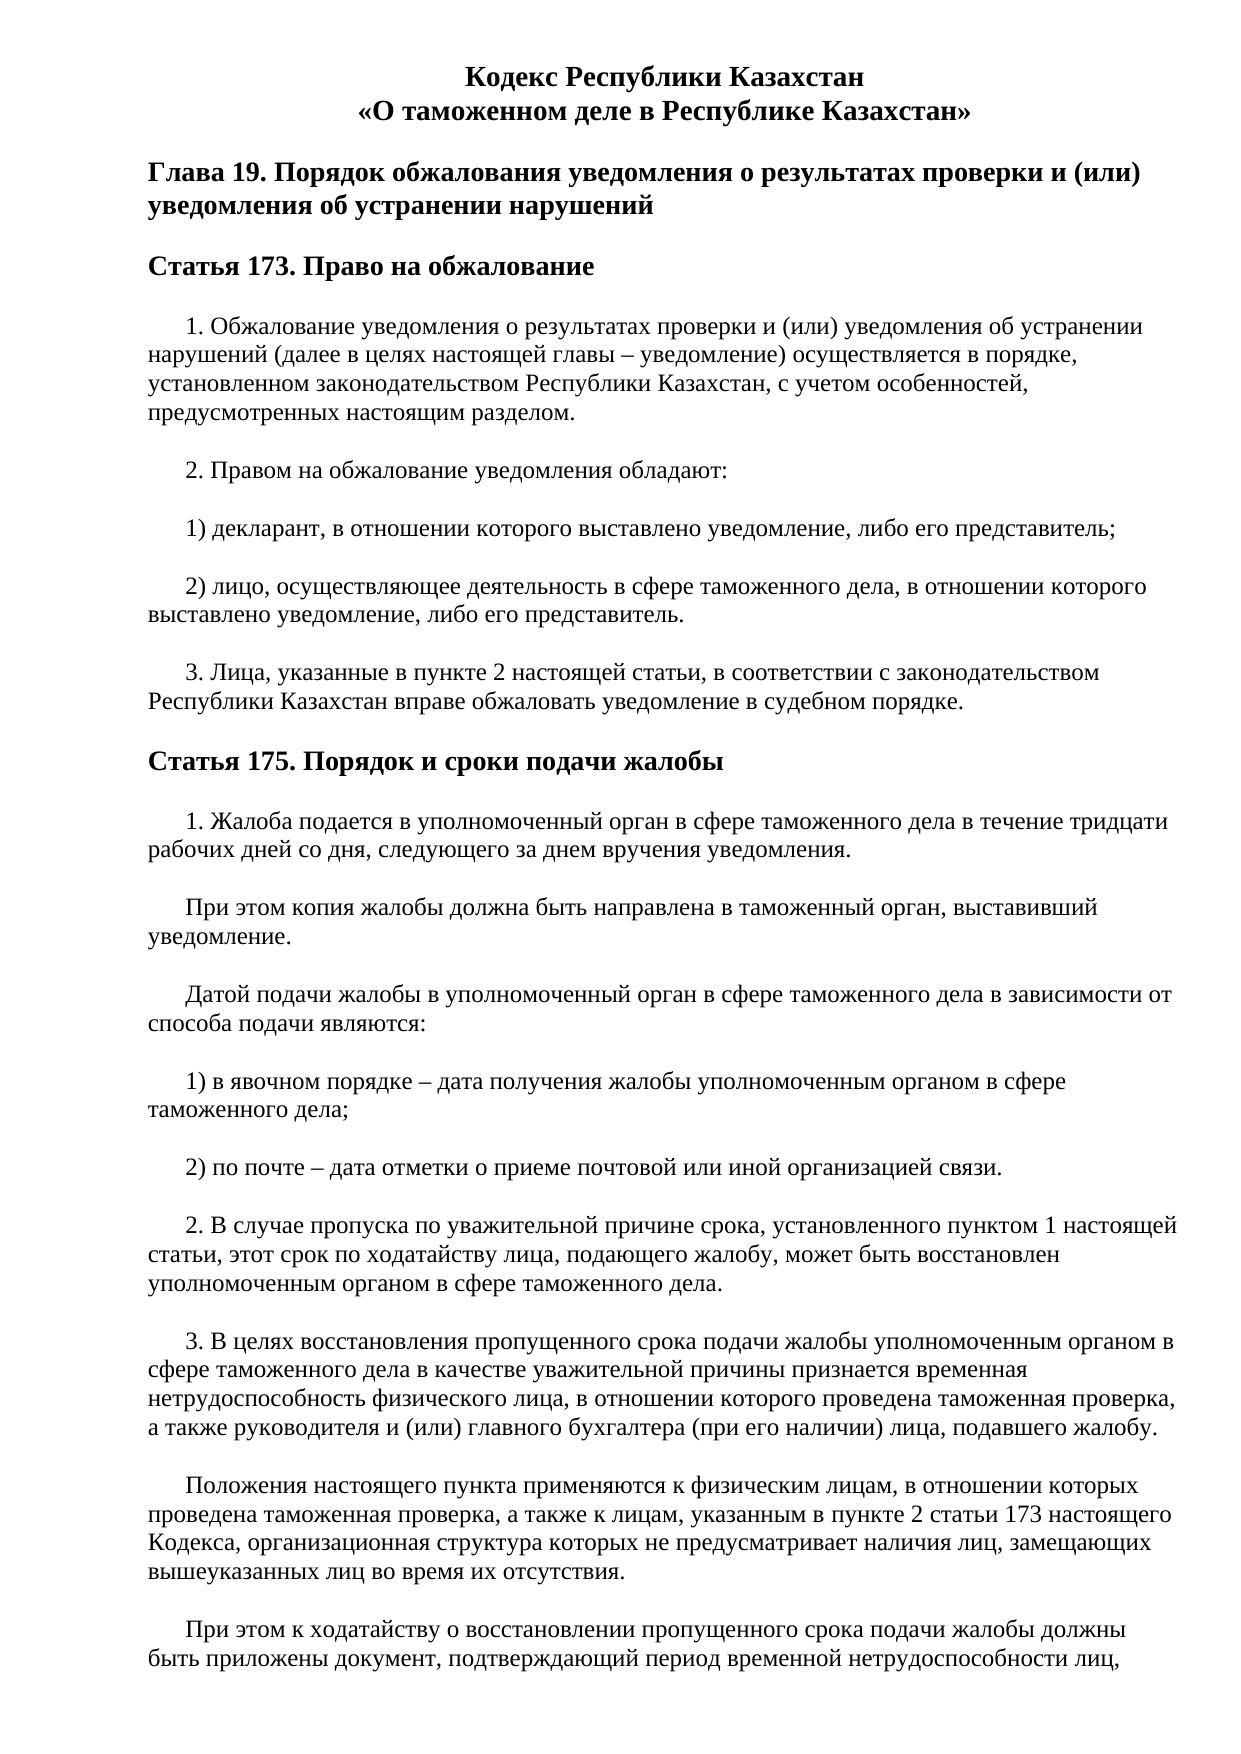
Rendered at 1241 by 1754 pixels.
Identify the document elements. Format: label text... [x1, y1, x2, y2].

text 1) декларант, в отношении которого выставлено уведомление, либо его представитель; [148, 513, 1181, 542]
text 1. Жалоба подается в уполномоченный орган в сфере таможенного дела в течение тридцати рабочих дней со дня, следующего за днем вручения уведомления. [148, 806, 1181, 863]
text 3. В целях восстановления пропущенного срока подачи жалобы уполномоченным органом в сфере таможенного дела в качестве уважительной причины признается временная нетрудоспособность физического лица, в отношении которого проведена таможенная проверка, а также руководителя и (или) главного бухгалтера (при его наличии) лица, подавшего жалобу. [148, 1326, 1181, 1441]
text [148, 1614, 1181, 1672]
text Положения настоящего пункта применяются к физическим лицам, в отношении которых проведена таможенная проверка, а также к лицам, указанным в пункте 2 статьи 173 настоящего Кодекса, организационная структура которых не предусматривает наличия лиц, замещающих вышеуказанных лиц во время их отсутствия. [148, 1470, 1181, 1585]
text 3. Лица, указанные в пункте 2 настоящей статьи, в соответствии с законодательством Республики Казахстан вправе обжаловать уведомление в судебном порядке. [148, 657, 1181, 715]
text 2) лицо, осуществляющее деятельность в сфере таможенного дела, в отношении которого выставлено уведомление, либо его представитель. [148, 571, 1181, 628]
text При этом копия жалобы должна быть направлена в таможенный орган, выставивший уведомление. [148, 892, 1181, 950]
text Статья 175. Порядок и сроки подачи жалобы [148, 744, 1181, 777]
text 1) в явочном порядке – дата получения жалобы уполномоченным органом в сфере таможенного дела; [148, 1066, 1181, 1123]
text 1. Обжалование уведомления о результатах проверки и (или) уведомления об устранении нарушений (далее в целях настоящей главы – уведомление) осуществляется в порядке, установленном законодательством Республики Казахстан, с учетом особенностей, предусмотренных настоящим разделом. [148, 311, 1181, 426]
text 2. Правом на обжалование уведомления обладают: [148, 455, 1181, 484]
text 2) по почте – дата отметки о приеме почтовой или иной организацией связи. [148, 1152, 1181, 1181]
text Глава 19. Порядок обжалования уведомления о результатах проверки и (или) уведомления об устранении нарушений [148, 155, 1181, 220]
text 2. В случае пропуска по уважительной причине срока, установленного пунктом 1 настоящей статьи, этот срок по ходатайству лица, подающего жалобу, может быть восстановлен уполномоченным органом в сфере таможенного дела. [148, 1210, 1181, 1297]
text Датой подачи жалобы в уполномоченный орган в сфере таможенного дела в зависимости от способа подачи являются: [148, 979, 1181, 1037]
text Статья 173. Право на обжалование [148, 249, 1181, 282]
text Кодекс Республики Казахстан «О таможенном деле в Республике Казахстан» [148, 59, 1181, 126]
